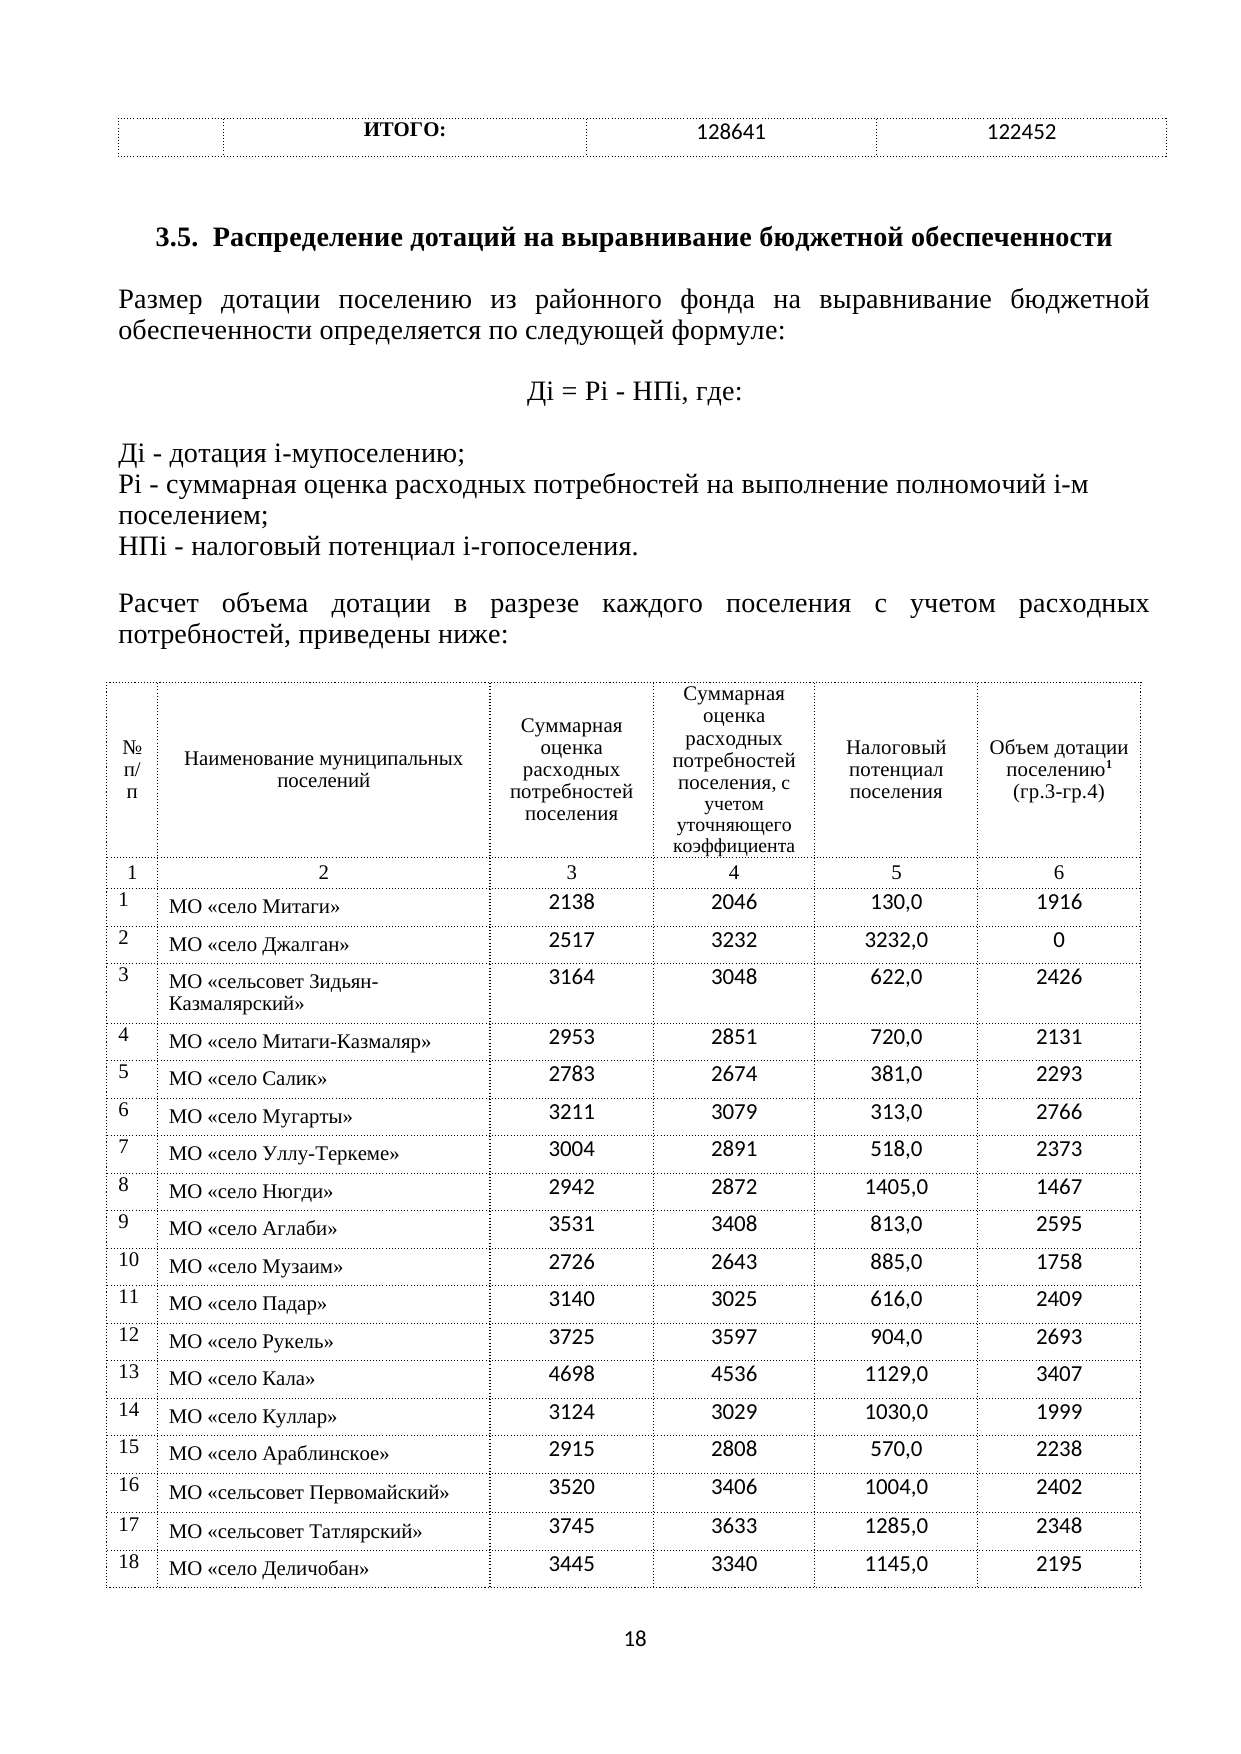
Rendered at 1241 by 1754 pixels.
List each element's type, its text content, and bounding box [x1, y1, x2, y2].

table_cell МО «сельсовет Зидьян-Казмалярский» [157, 963, 490, 1022]
table_header Суммарная оценка расходных потребностей поселения [490, 682, 653, 857]
table_cell 3048 [653, 963, 815, 1022]
text 3.5. Распределение дотаций на выравнивание бюджетной обеспеченности [118, 222, 1152, 253]
table_cell 2693 [978, 1323, 1140, 1360]
table_cell 3025 [653, 1285, 815, 1322]
table_cell 1145,0 [815, 1550, 978, 1587]
table_cell 4698 [490, 1360, 653, 1397]
table_cell 3079 [653, 1098, 815, 1135]
table_cell 3633 [653, 1512, 815, 1550]
table_cell 2348 [978, 1512, 1140, 1550]
table_cell 3531 [490, 1210, 653, 1247]
table_cell 2783 [490, 1060, 653, 1097]
table_cell 2643 [653, 1248, 815, 1285]
table_cell 616,0 [815, 1285, 978, 1322]
table_cell 16 [107, 1473, 157, 1512]
table_cell МО «село Митаги» [157, 888, 490, 926]
table_cell 2409 [978, 1285, 1140, 1322]
table_header № п/п [107, 682, 157, 857]
table_cell МО «сельсовет Татлярский» [157, 1512, 490, 1550]
table_cell 3029 [653, 1398, 815, 1435]
table_cell 3 [490, 857, 653, 888]
table_cell 3140 [490, 1285, 653, 1322]
table_cell 885,0 [815, 1248, 978, 1285]
table_cell МО «село Куллар» [157, 1398, 490, 1435]
table_cell 2766 [978, 1098, 1140, 1135]
table_cell 3520 [490, 1473, 653, 1512]
table_cell 6 [978, 857, 1140, 888]
table_cell 2138 [490, 888, 653, 926]
table_cell 2238 [978, 1435, 1140, 1472]
table_cell 2 [107, 926, 157, 963]
table_cell 813,0 [815, 1210, 978, 1247]
table_cell ИТОГО: [224, 118, 586, 156]
table_cell 622,0 [815, 963, 978, 1022]
text Дi = Pi - НПi, где: [118, 376, 1152, 407]
table_cell 1004,0 [815, 1473, 978, 1512]
table_cell 3340 [653, 1550, 815, 1587]
table_cell 13 [107, 1360, 157, 1397]
table_cell 2402 [978, 1473, 1140, 1512]
table_cell 1285,0 [815, 1512, 978, 1550]
table_cell 570,0 [815, 1435, 978, 1472]
table_cell 3164 [490, 963, 653, 1022]
table_cell 2046 [653, 888, 815, 926]
table_cell 17 [107, 1512, 157, 1550]
table_cell [118, 118, 224, 156]
table_cell 5 [815, 857, 978, 888]
table_cell МО «село Музаим» [157, 1248, 490, 1285]
table_cell МО «село Митаги-Казмаляр» [157, 1023, 490, 1060]
table_cell МО «село Нюгди» [157, 1173, 490, 1210]
table_cell 5 [107, 1060, 157, 1097]
text Размер дотации поселению из районного фонда на выравнивание бюджетной обеспеченности определяется по следующей формуле: [118, 253, 1152, 345]
table_cell 2726 [490, 1248, 653, 1285]
table_cell МО «село Кала» [157, 1360, 490, 1397]
table_cell 3 [107, 963, 157, 1022]
table_cell 3725 [490, 1323, 653, 1360]
table_cell 3408 [653, 1210, 815, 1247]
table_cell МО «село Падар» [157, 1285, 490, 1322]
table_cell 3445 [490, 1550, 653, 1587]
table_cell 14 [107, 1398, 157, 1435]
table_cell 313,0 [815, 1098, 978, 1135]
table_cell МО «село Аглаби» [157, 1210, 490, 1247]
table_cell 7 [107, 1135, 157, 1172]
table_cell 130,0 [815, 888, 978, 926]
table_cell 2953 [490, 1023, 653, 1060]
table_header Объем дотации поселению1 (гр.3-гр.4) [978, 682, 1140, 857]
table_cell 3211 [490, 1098, 653, 1135]
table_cell 6 [107, 1098, 157, 1135]
table_cell 2373 [978, 1135, 1140, 1172]
table_cell 3004 [490, 1135, 653, 1172]
table_cell 1129,0 [815, 1360, 978, 1397]
table_cell 2517 [490, 926, 653, 963]
table_cell 720,0 [815, 1023, 978, 1060]
table_cell МО «село Деличобан» [157, 1550, 490, 1587]
table_cell 2 [157, 857, 490, 888]
table_cell 3407 [978, 1360, 1140, 1397]
table_cell МО «сельсовет Первомайский» [157, 1473, 490, 1512]
table_cell 904,0 [815, 1323, 978, 1360]
table_header Суммарная оценка расходных потребностей поселения, с учетом уточняющего коэффициента [653, 682, 815, 857]
table_cell 11 [107, 1285, 157, 1322]
table_cell 1758 [978, 1248, 1140, 1285]
table_cell 9 [107, 1210, 157, 1247]
table_header Налоговый потенциал поселения [815, 682, 978, 857]
table_cell МО «село Джалган» [157, 926, 490, 963]
table_cell 3406 [653, 1473, 815, 1512]
table_cell 2851 [653, 1023, 815, 1060]
table_cell 1916 [978, 888, 1140, 926]
table_cell 3232,0 [815, 926, 978, 963]
table_cell 1 [107, 857, 157, 888]
table_cell 3124 [490, 1398, 653, 1435]
table_cell 3745 [490, 1512, 653, 1550]
table_cell 10 [107, 1248, 157, 1285]
table_cell 2131 [978, 1023, 1140, 1060]
table_cell МО «село Салик» [157, 1060, 490, 1097]
table_cell 2674 [653, 1060, 815, 1097]
table_cell 2872 [653, 1173, 815, 1210]
table_cell 15 [107, 1435, 157, 1472]
table_cell МО «село Уллу-Теркеме» [157, 1135, 490, 1172]
table_cell 381,0 [815, 1060, 978, 1097]
table_cell 1467 [978, 1173, 1140, 1210]
table_cell 2293 [978, 1060, 1140, 1097]
text Расчет объема дотации в разрезе каждого поселения с учетом расходных потребностей, приведены ниже: [118, 588, 1152, 649]
table_cell 1030,0 [815, 1398, 978, 1435]
table_cell 2595 [978, 1210, 1140, 1247]
table_cell 2808 [653, 1435, 815, 1472]
table_cell 1405,0 [815, 1173, 978, 1210]
table_cell 2426 [978, 963, 1140, 1022]
table_cell 3597 [653, 1323, 815, 1360]
table_cell 122452 [876, 118, 1167, 156]
table_cell МО «село Рукель» [157, 1323, 490, 1360]
table_cell 518,0 [815, 1135, 978, 1172]
table_cell 18 [107, 1550, 157, 1587]
table_cell 3232 [653, 926, 815, 963]
table_cell 2942 [490, 1173, 653, 1210]
table_header Наименование муниципальных поселений [157, 682, 490, 857]
table_cell 2915 [490, 1435, 653, 1472]
table_cell 2195 [978, 1550, 1140, 1587]
table_cell 1999 [978, 1398, 1140, 1435]
table_cell 1 [107, 888, 157, 926]
text Дi - дотация i-мупоселению; Рi - суммарная оценка расходных потребностей на выполнение полномочий i-м поселением; НПi - налоговый потенциал i-гопоселения. [118, 407, 1152, 588]
table_cell МО «село Мугарты» [157, 1098, 490, 1135]
table_cell 4536 [653, 1360, 815, 1397]
table_cell 128641 [586, 118, 876, 156]
table_cell 8 [107, 1173, 157, 1210]
table_cell 0 [978, 926, 1140, 963]
table_cell МО «село Араблинское» [157, 1435, 490, 1472]
table_cell 4 [653, 857, 815, 888]
table_cell 2891 [653, 1135, 815, 1172]
table_cell 4 [107, 1023, 157, 1060]
table_cell 12 [107, 1323, 157, 1360]
